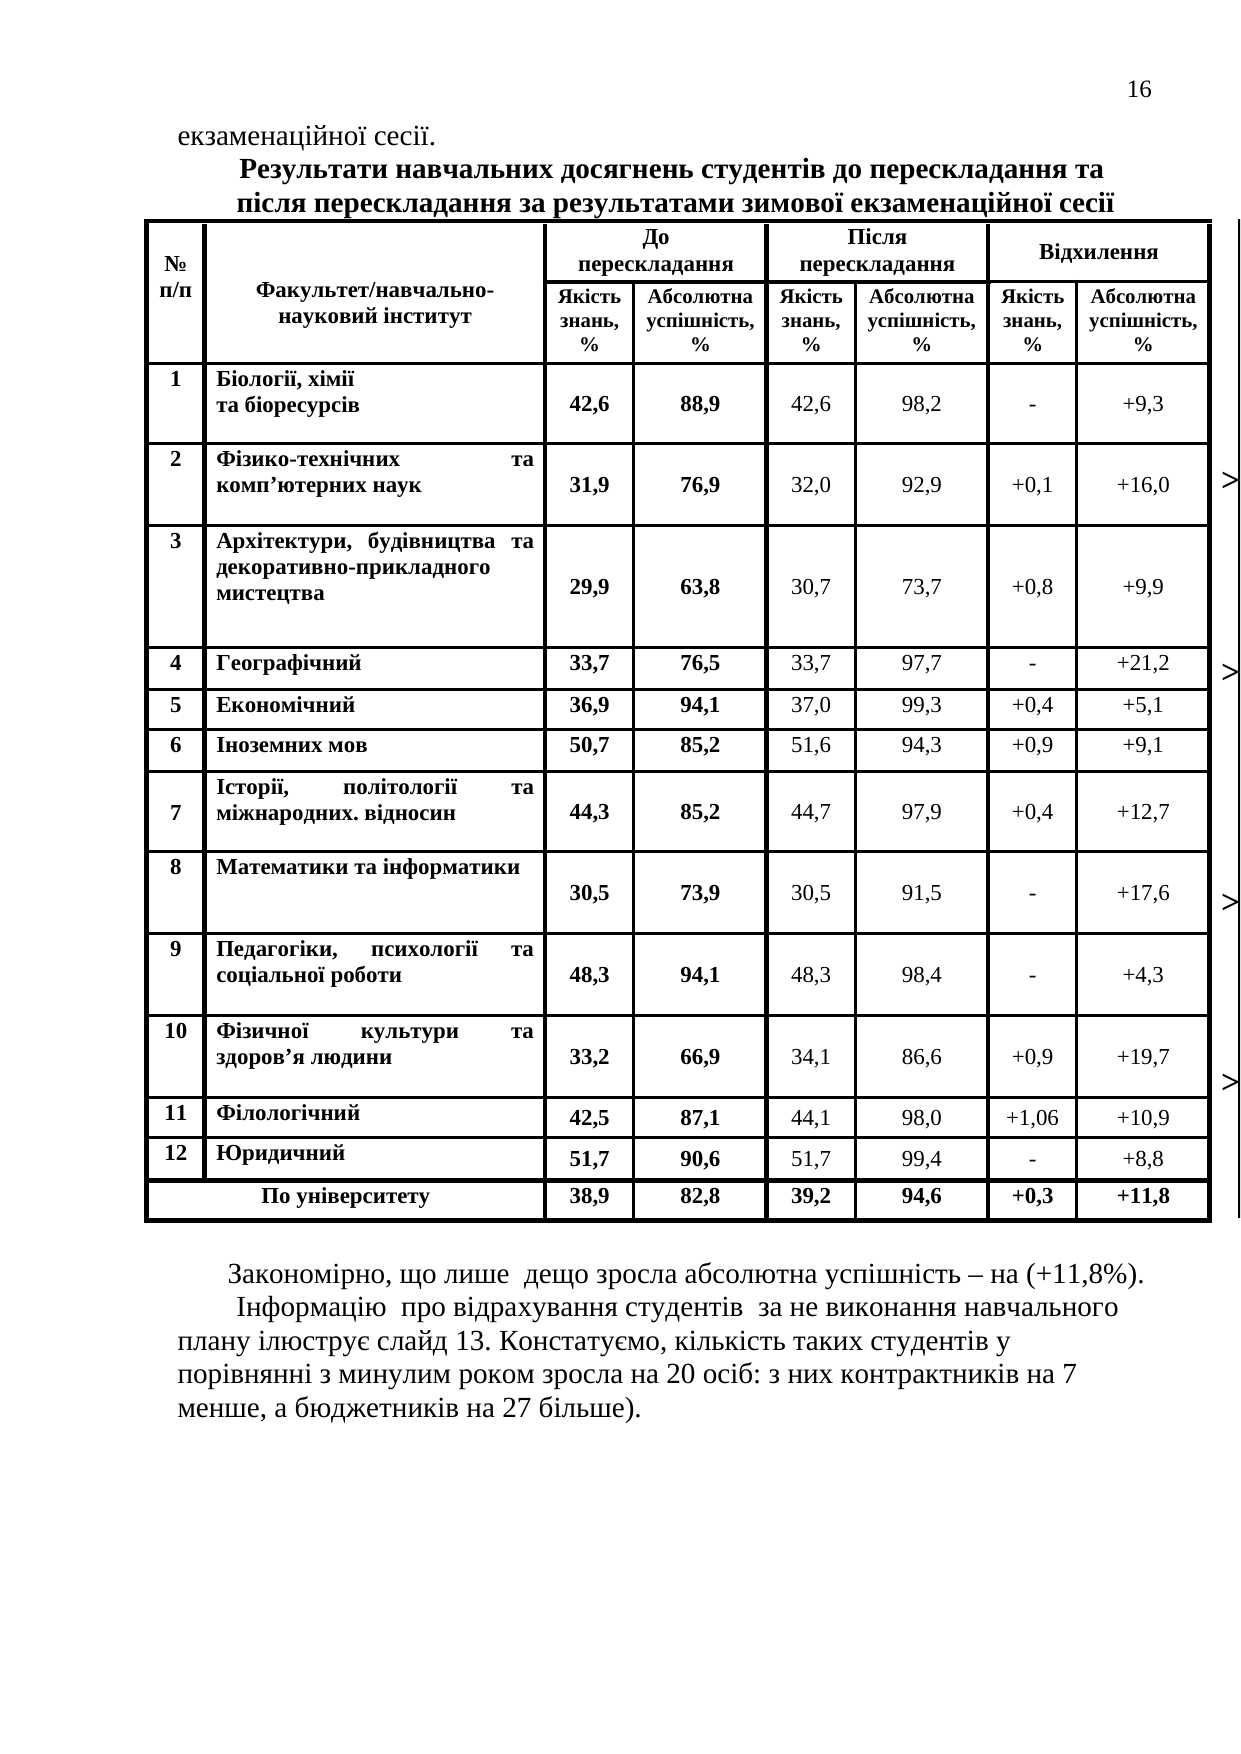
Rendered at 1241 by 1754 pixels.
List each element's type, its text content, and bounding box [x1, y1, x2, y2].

table_cell 48,3 [547, 935, 632, 1014]
table_cell 99,3 [857, 691, 986, 728]
table_cell +1,06 [990, 1099, 1075, 1136]
table_cell 82,8 [635, 1183, 764, 1218]
table_cell +0,1 [990, 445, 1075, 524]
table_cell 30,7 [769, 527, 854, 646]
table_header Факультет/навчально-науковий інститут [207, 223, 545, 362]
table_cell 63,8 [635, 527, 764, 646]
table_cell 11 [149, 1099, 202, 1136]
table_cell 29,9 [547, 527, 632, 646]
table_header Відхилення [990, 223, 1209, 279]
table_cell 85,2 [635, 773, 764, 850]
table_cell 6 [149, 731, 202, 770]
table_cell 85,2 [635, 731, 764, 770]
table_cell +12,7 [1078, 773, 1207, 850]
table_cell +19,7 [1078, 1017, 1207, 1096]
table_cell - [990, 935, 1075, 1014]
table_cell Історії, політології та міжнародних. відносин [207, 773, 543, 850]
table_cell +0,8 [990, 527, 1075, 646]
table_cell +9,3 [1078, 365, 1207, 442]
table_cell Абсолютна успішність, % [1078, 283, 1207, 362]
table_cell 33,2 [547, 1017, 632, 1096]
table_cell 50,7 [547, 731, 632, 770]
table_cell 66,9 [635, 1017, 764, 1096]
table_cell 44,1 [769, 1099, 854, 1136]
table_cell 44,7 [769, 773, 854, 850]
table_cell 94,6 [857, 1183, 986, 1218]
table_cell 34,1 [769, 1017, 854, 1096]
table_cell 97,9 [857, 773, 986, 850]
table_cell 37,0 [769, 691, 854, 728]
table_cell 42,5 [547, 1099, 632, 1136]
table_cell +9,9 [1078, 527, 1207, 646]
table_cell +0,9 [990, 1017, 1075, 1096]
table_cell 36,9 [547, 691, 632, 728]
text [177, 118, 1152, 152]
table_cell Якість знань, % [769, 284, 854, 362]
table_cell +0,4 [990, 691, 1075, 728]
table_cell 48,3 [769, 935, 854, 1014]
table_cell 44,3 [547, 773, 632, 850]
table_cell - [990, 853, 1075, 932]
table_cell 94,1 [635, 935, 764, 1014]
table_cell +16,0 [1078, 445, 1207, 524]
table_cell 7 [149, 773, 202, 850]
table_cell 88,9 [635, 365, 764, 442]
table_cell 1 [149, 365, 202, 442]
table_cell 94,3 [857, 731, 986, 770]
table_cell 9 [149, 935, 202, 1014]
table_cell Іноземних мов [207, 731, 543, 770]
table_cell 4 [149, 649, 202, 688]
table_cell +0,3 [990, 1183, 1075, 1218]
table_header До перескладання [547, 223, 767, 279]
table_cell Педагогіки, психології та соціальної роботи [207, 935, 543, 1014]
table_cell Фізико-технічних та комп’ютерних наук [207, 445, 543, 524]
table_cell 3 [149, 527, 202, 646]
table_header № п/п [149, 223, 205, 362]
table_cell 87,1 [635, 1099, 764, 1136]
table_cell 33,7 [547, 649, 632, 688]
table_cell 30,5 [547, 853, 632, 932]
table_cell Архітектури, будівництва та декоративно-прикладного мистецтва [207, 527, 543, 646]
text Інформацію про відрахування студентів за не виконання навчального плану ілюструє слайд 13. Констатуємо, кількість таких студентів у порівнянні з минулим роком зросла на 20 осіб: з них контрактників на 7 менше, а бюджетників на 27 більше). [177, 1289, 1152, 1424]
table_cell 94,1 [635, 691, 764, 728]
table_cell 42,6 [769, 365, 854, 442]
table_cell Фізичної культури та здоров’я людини [207, 1017, 543, 1096]
table_cell +21,2 [1078, 649, 1207, 688]
table_cell 73,7 [857, 527, 986, 646]
table_cell +17,6 [1078, 853, 1207, 932]
table_cell Абсолютна успішність, % [857, 284, 986, 362]
table_cell Якість знань, % [990, 283, 1075, 362]
table_cell 51,7 [547, 1139, 632, 1178]
table_cell - [990, 365, 1075, 442]
table_cell 12 [149, 1139, 202, 1178]
table_cell 86,6 [857, 1017, 986, 1096]
table_cell 92,9 [857, 445, 986, 524]
table_cell 2 [149, 445, 202, 524]
table_cell 42,6 [547, 365, 632, 442]
table_cell Якість знань, % [547, 284, 632, 362]
table_cell - [990, 1139, 1075, 1178]
table_cell 76,5 [635, 649, 764, 688]
table_cell 39,2 [769, 1183, 854, 1218]
table_cell 97,7 [857, 649, 986, 688]
table_header Після перескладання [769, 223, 988, 279]
table_cell 51,6 [769, 731, 854, 770]
table_cell 98,0 [857, 1099, 986, 1136]
table_cell +8,8 [1078, 1139, 1207, 1178]
table_cell 5 [149, 691, 202, 728]
table_cell 98,4 [857, 935, 986, 1014]
table_cell Економічний [207, 691, 543, 728]
table_cell 51,7 [769, 1139, 854, 1178]
table_cell Юридичний [207, 1139, 543, 1178]
table_cell 73,9 [635, 853, 764, 932]
table_cell +9,1 [1078, 731, 1207, 770]
table_cell 38,9 [547, 1183, 632, 1218]
table_cell Абсолютна успішність, % [635, 284, 764, 362]
table_cell Філологічний [207, 1099, 543, 1136]
table_cell +5,1 [1078, 691, 1207, 728]
table_cell По університету [149, 1183, 543, 1218]
table_cell +4,3 [1078, 935, 1207, 1014]
table_cell 30,5 [769, 853, 854, 932]
table_cell +11,8 [1078, 1183, 1207, 1218]
table_cell Біології, хімії та біоресурсів [207, 365, 543, 442]
table_cell - [990, 649, 1075, 688]
text Закономірно, що лише дещо зросла абсолютна успішність – на (+11,8%). [177, 1256, 1152, 1289]
table_cell +0,4 [990, 773, 1075, 850]
table_cell +0,9 [990, 731, 1075, 770]
table_cell 99,4 [857, 1139, 986, 1178]
table_cell 8 [149, 853, 202, 932]
table_header > > > > [1212, 219, 1238, 1218]
text після перескладання за результатами зимової екзаменаційної сесії [177, 185, 1152, 219]
text Результати навчальних досягнень студентів до перескладання та [177, 152, 1152, 185]
table_cell Математики та інформатики [207, 853, 543, 932]
table_cell 33,7 [769, 649, 854, 688]
table_cell 10 [149, 1017, 202, 1096]
table_cell 98,2 [857, 365, 986, 442]
table_cell Географічний [207, 649, 543, 688]
table_cell 91,5 [857, 853, 986, 932]
table_cell +10,9 [1078, 1099, 1207, 1136]
table_cell 31,9 [547, 445, 632, 524]
table_cell 32,0 [769, 445, 854, 524]
table_cell 76,9 [635, 445, 764, 524]
table_cell 90,6 [635, 1139, 764, 1178]
